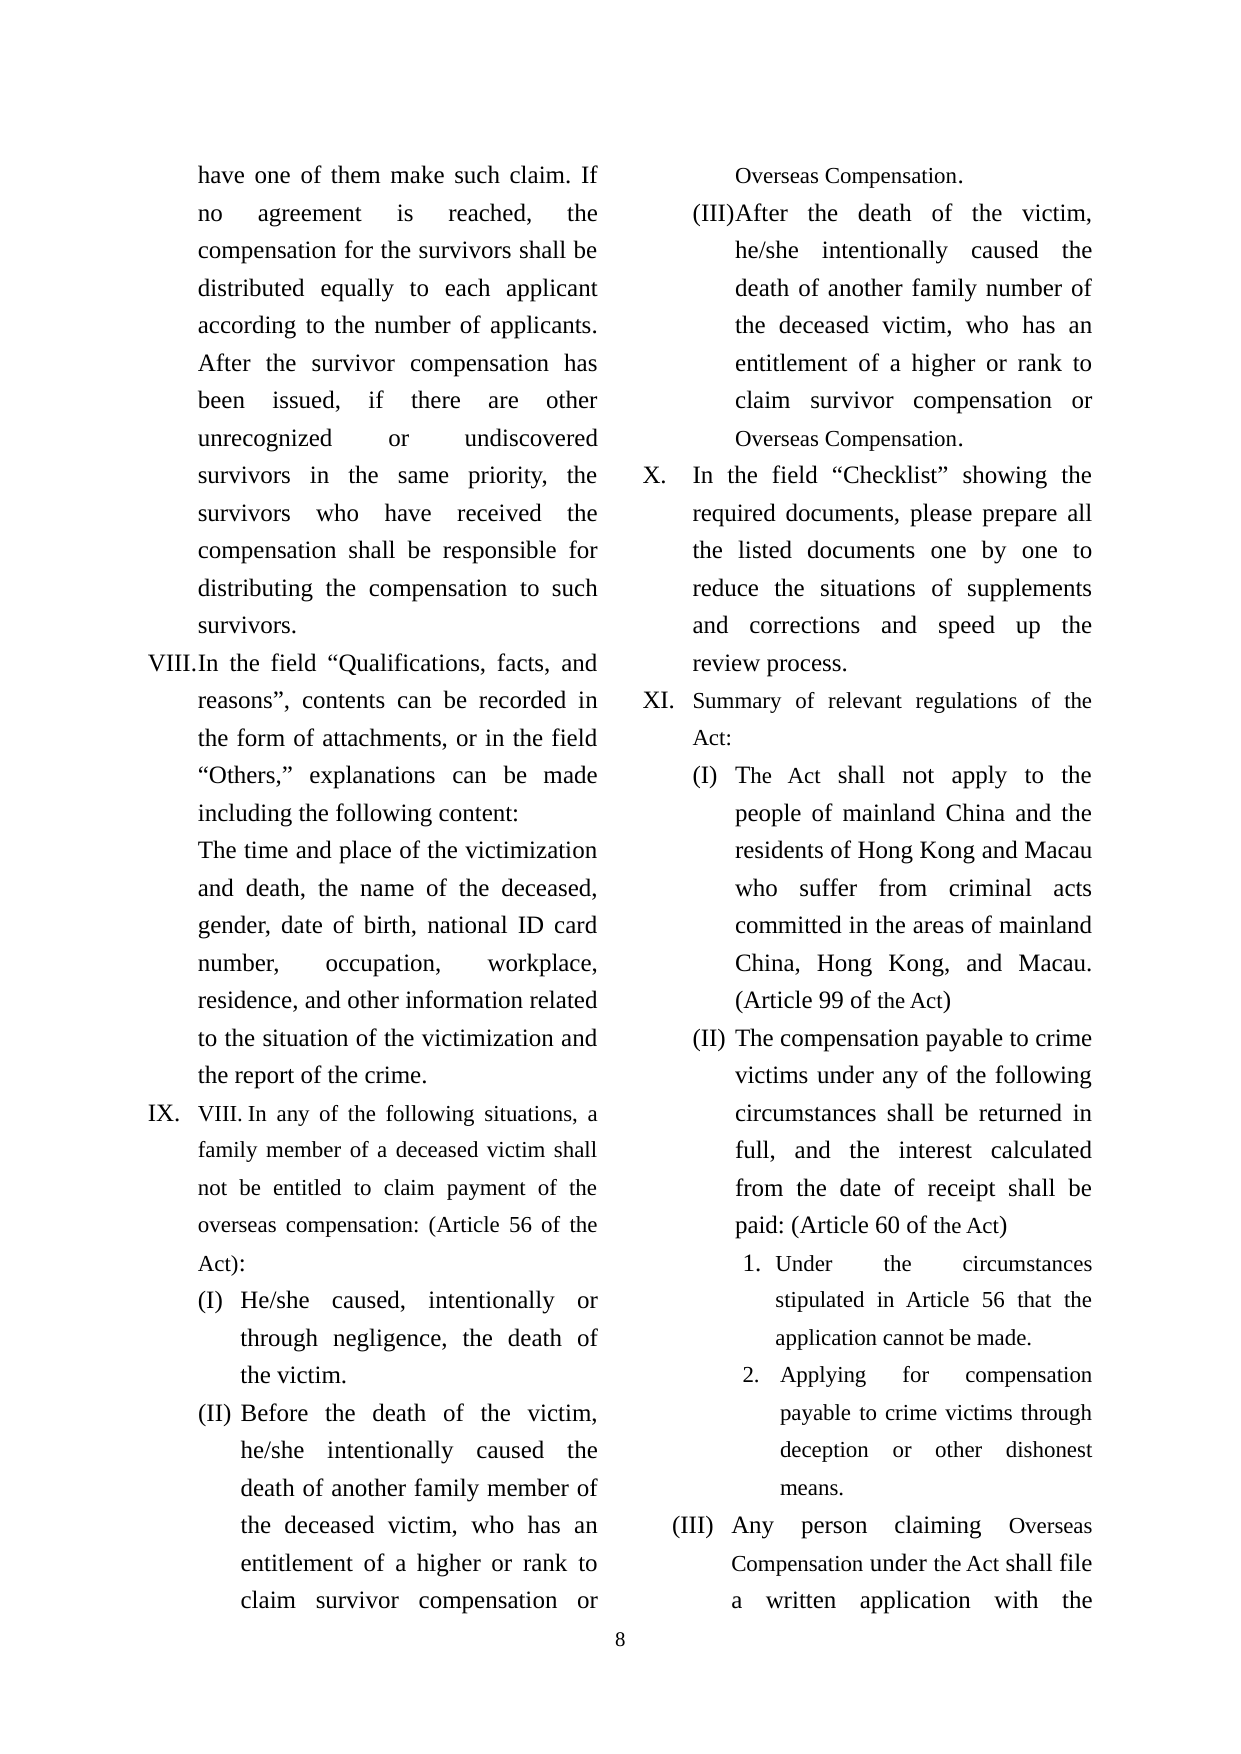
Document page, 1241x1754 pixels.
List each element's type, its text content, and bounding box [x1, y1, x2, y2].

list Before the death of the victim, he/she intentionally caused the death of another family member of the deceased victim, who has an entitlement of a higher or rank to claim survivor compensation or Overseas Compensation. [198, 1393, 598, 1618]
list In the field “Checklist” showing the required documents, please prepare all the listed documents one by one to reduce the situations of supplements and corrections and speed up the review process. [642, 456, 1092, 681]
list The Act shall not apply to the people of mainland China and the residents of Hong Kong and Macau who suffer from criminal acts committed in the areas of mainland China, Hong Kong, and Macau. (Article 99 of the Act) [692, 756, 1092, 1018]
list In the field “Qualifications, facts, and reasons”, contents can be recorded in the form of attachments, or in the field “Others,” explanations can be made including the following content: [148, 643, 598, 831]
list VIII. In any of the following situations, a family member of a deceased victim shall not be entitled to claim payment of the overseas compensation: (Article 56 of the Act): [148, 1093, 598, 1281]
list Before the death of the victim, he/she intentionally caused the death of another family member of the deceased victim, who has an entitlement of a higher or rank to claim survivor compensation or Overseas Compensation. [692, 156, 1092, 193]
list He/she caused, intentionally or through negligence, the death of the victim. [198, 1281, 598, 1393]
list After the death of the victim, he/she intentionally caused the death of another family number of the deceased victim, who has an entitlement of a higher or rank to claim survivor compensation or Overseas Compensation. [692, 193, 1092, 456]
list The compensation payable to crime victims under any of the following circumstances shall be returned in full, and the interest calculated from the date of receipt shall be paid: (Article 60 of the Act) [692, 1018, 1092, 1243]
text The time and place of the victimization and death, the name of the deceased, gender, date of birth, national ID card number, occupation, workplace, residence, and other information related to the situation of the victimization and the report of the crime. [198, 831, 598, 1093]
list Applying for compensation payable to crime victims through deception or other dishonest means. [742, 1356, 1092, 1506]
list Summary of relevant regulations of the Act: [642, 681, 1092, 756]
list Under the circumstances stipulated in Article 56 that the application cannot be made. [742, 1243, 1092, 1356]
